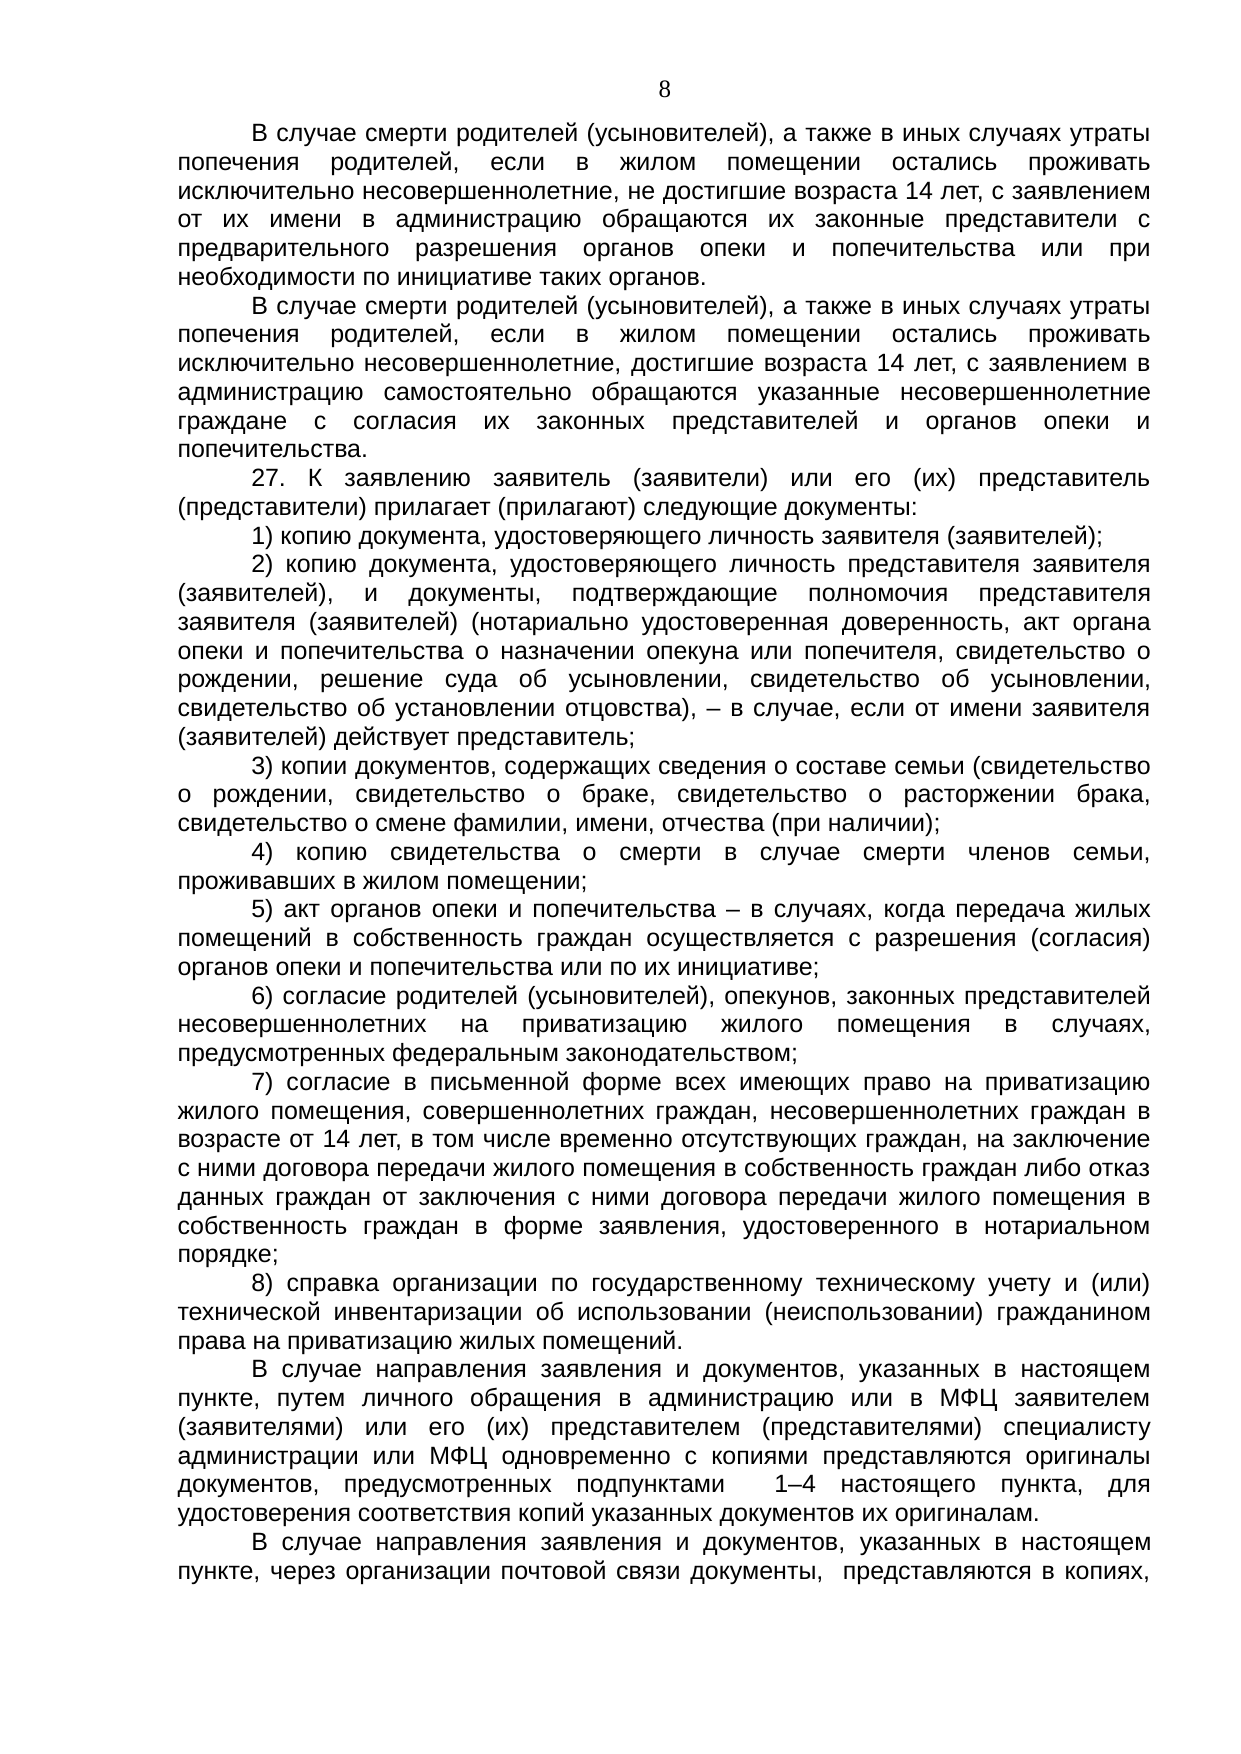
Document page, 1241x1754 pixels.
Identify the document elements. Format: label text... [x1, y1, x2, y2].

text 2) копию документа, удостоверяющего личность представителя заявителя (заявителей), и документы, подтверждающие полномочия представителя заявителя (заявителей) (нотариально удостоверенная доверенность, акт органа опеки и попечительства о назначении опекуна или попечителя, свидетельство о рождении, решение суда об усыновлении, свидетельство об усыновлении, свидетельство об установлении отцовства), – в случае, если от имени заявителя (заявителей) действует представитель; [177, 549, 1152, 751]
text В случае смерти родителей (усыновителей), а также в иных случаях утраты попечения родителей, если в жилом помещении остались проживать исключительно несовершеннолетние, достигшие возраста 14 лет, с заявлением в администрацию самостоятельно обращаются указанные несовершеннолетние граждане с согласия их законных представителей и органов опеки и попечительства. [177, 291, 1152, 463]
text 8) справка организации по государственному техническому учету и (или) технической инвентаризации об использовании (неиспользовании) гражданином права на приватизацию жилых помещений. [177, 1297, 1152, 1354]
text В случае смерти родителей (усыновителей), а также в иных случаях утраты попечения родителей, если в жилом помещении остались проживать исключительно несовершеннолетние, не достигшие возраста 14 лет, с заявлением от их имени в администрацию обращаются их законные представители с предварительного разрешения органов опеки и попечительства или при необходимости по инициативе таких органов. [177, 118, 1152, 291]
text 3) копии документов, содержащих сведения о составе семьи (свидетельство о рождении, свидетельство о браке, свидетельство о расторжении брака, свидетельство о смене фамилии, имени, отчества (при наличии); [177, 751, 1152, 837]
text 4) копию свидетельства о смерти в случае смерти членов семьи, проживавших в жилом помещении; [177, 837, 1152, 894]
text 7) согласие в письменной форме всех имеющих право на приватизацию жилого помещения, совершеннолетних граждан, несовершеннолетних граждан в возрасте от 14 лет, в том числе временно отсутствующих граждан, на заключение с ними договора передачи жилого помещения в собственность граждан либо отказ данных граждан от заключения с ними договора передачи жилого помещения в собственность граждан в форме заявления, удостоверенного в нотариальном порядке; [177, 1067, 1152, 1268]
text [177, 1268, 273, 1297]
text 6) согласие родителей (усыновителей), опекунов, законных представителей несовершеннолетних на приватизацию жилого помещения в случаях, предусмотренных федеральным законодательством; [177, 981, 1152, 1067]
text 27. К заявлению заявитель (заявители) или его (их) представитель (представители) прилагает (прилагают) следующие документы: [177, 463, 1152, 521]
text 1) копию документа, удостоверяющего личность заявителя (заявителей); [177, 521, 1152, 549]
text 5) акт органов опеки и попечительства – в случаях, когда передача жилых помещений в собственность граждан осуществляется с разрешения (согласия) органов опеки и попечительства или по их инициативе; [177, 894, 1152, 981]
text В случае направления заявления и документов, указанных в настоящем пункте, путем личного обращения в администрацию или в МФЦ заявителем (заявителями) или его (их) представителем (представителями) специалисту администрации или МФЦ одновременно с копиями представляются оригиналы документов, предусмотренных подпунктами 1–4 настоящего пункта, для удостоверения соответствия копий указанных документов их оригиналам. [177, 1354, 1152, 1527]
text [177, 1527, 1152, 1584]
